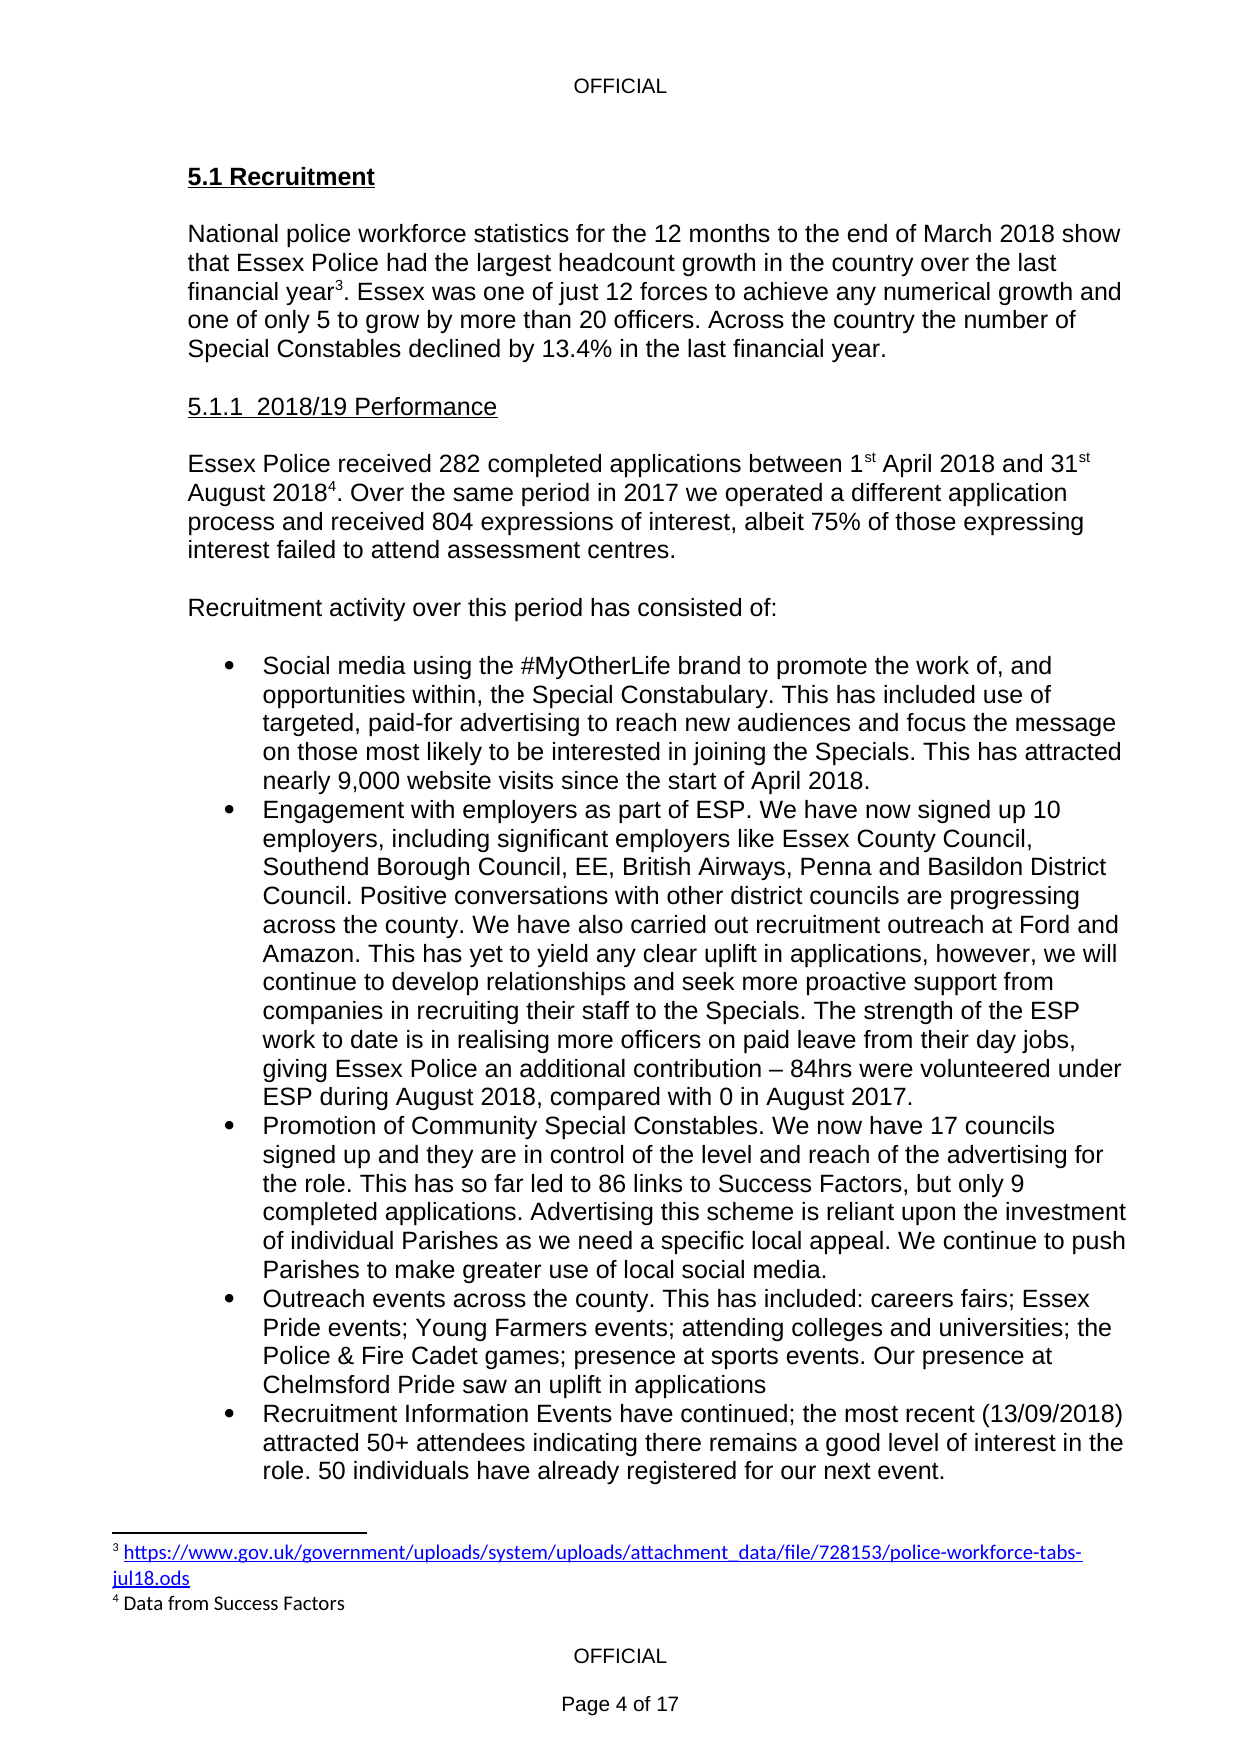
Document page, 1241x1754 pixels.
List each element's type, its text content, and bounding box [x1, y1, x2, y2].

list Engagement with employers as part of ESP. We have now signed up 10 employers, including significant employers like Essex County Council, Southend Borough Council, EE, British Airways, Penna and Basildon District Council. Positive conversations with other district councils are progressing across the county. We have also carried out recruitment outreach at Ford and Amazon. This has yet to yield any clear uplift in applications, however, we will continue to develop relationships and seek more proactive support from companies in recruiting their staff to the Specials. The strength of the ESP work to date is in realising more officers on paid leave from their day jobs, giving Essex Police an additional contribution – 84hrs were volunteered under ESP during August 2018, compared with 0 in August 2017. [225, 795, 1128, 1111]
text National police workforce statistics for the 12 months to the end of March 2018 show that Essex Police had the largest headcount growth in the country over the last financial year. Essex was one of just 12 forces to achieve any numerical growth and one of only 5 to grow by more than 20 officers. Across the country the number of Special Constables declined by 13.4% in the last financial year. [187, 219, 1128, 363]
list Social media using the #MyOtherLife brand to promote the work of, and opportunities within, the Special Constabulary. This has included use of targeted, paid-for advertising to reach new audiences and focus the message on those most likely to be interested in joining the Specials. This has attracted nearly 9,000 website visits since the start of April 2018. [225, 651, 1128, 795]
text 5.1 Recruitment [187, 162, 1128, 190]
list Promotion of Community Special Constables. We now have 17 councils signed up and they are in control of the level and reach of the advertising for the role. This has so far led to 86 links to Success Factors, but only 9 completed applications. Advertising this scheme is reliant upon the investment of individual Parishes as we need a specific local appeal. We continue to push Parishes to make greater use of local social media. [225, 1111, 1128, 1284]
list Outreach events across the county. This has included: careers fairs; Essex Pride events; Young Farmers events; attending colleges and universities; the Police & Fire Cadet games; presence at sports events. Our presence at Chelmsford Pride saw an uplift in applications [225, 1284, 1128, 1399]
text 5.1.1 2018/19 Performance [187, 392, 1128, 420]
text Recruitment activity over this period has consisted of: [187, 593, 1128, 622]
text Essex Police received 282 completed applications between 1st April 2018 and 31st August 2018. Over the same period in 2017 we operated a different application process and received 804 expressions of interest, albeit 75% of those expressing interest failed to attend assessment centres. [187, 449, 1128, 564]
list Recruitment Information Events have continued; the most recent (13/09/2018) attracted 50+ attendees indicating there remains a good level of interest in the role. 50 individuals have already registered for our next event. [225, 1399, 1128, 1485]
